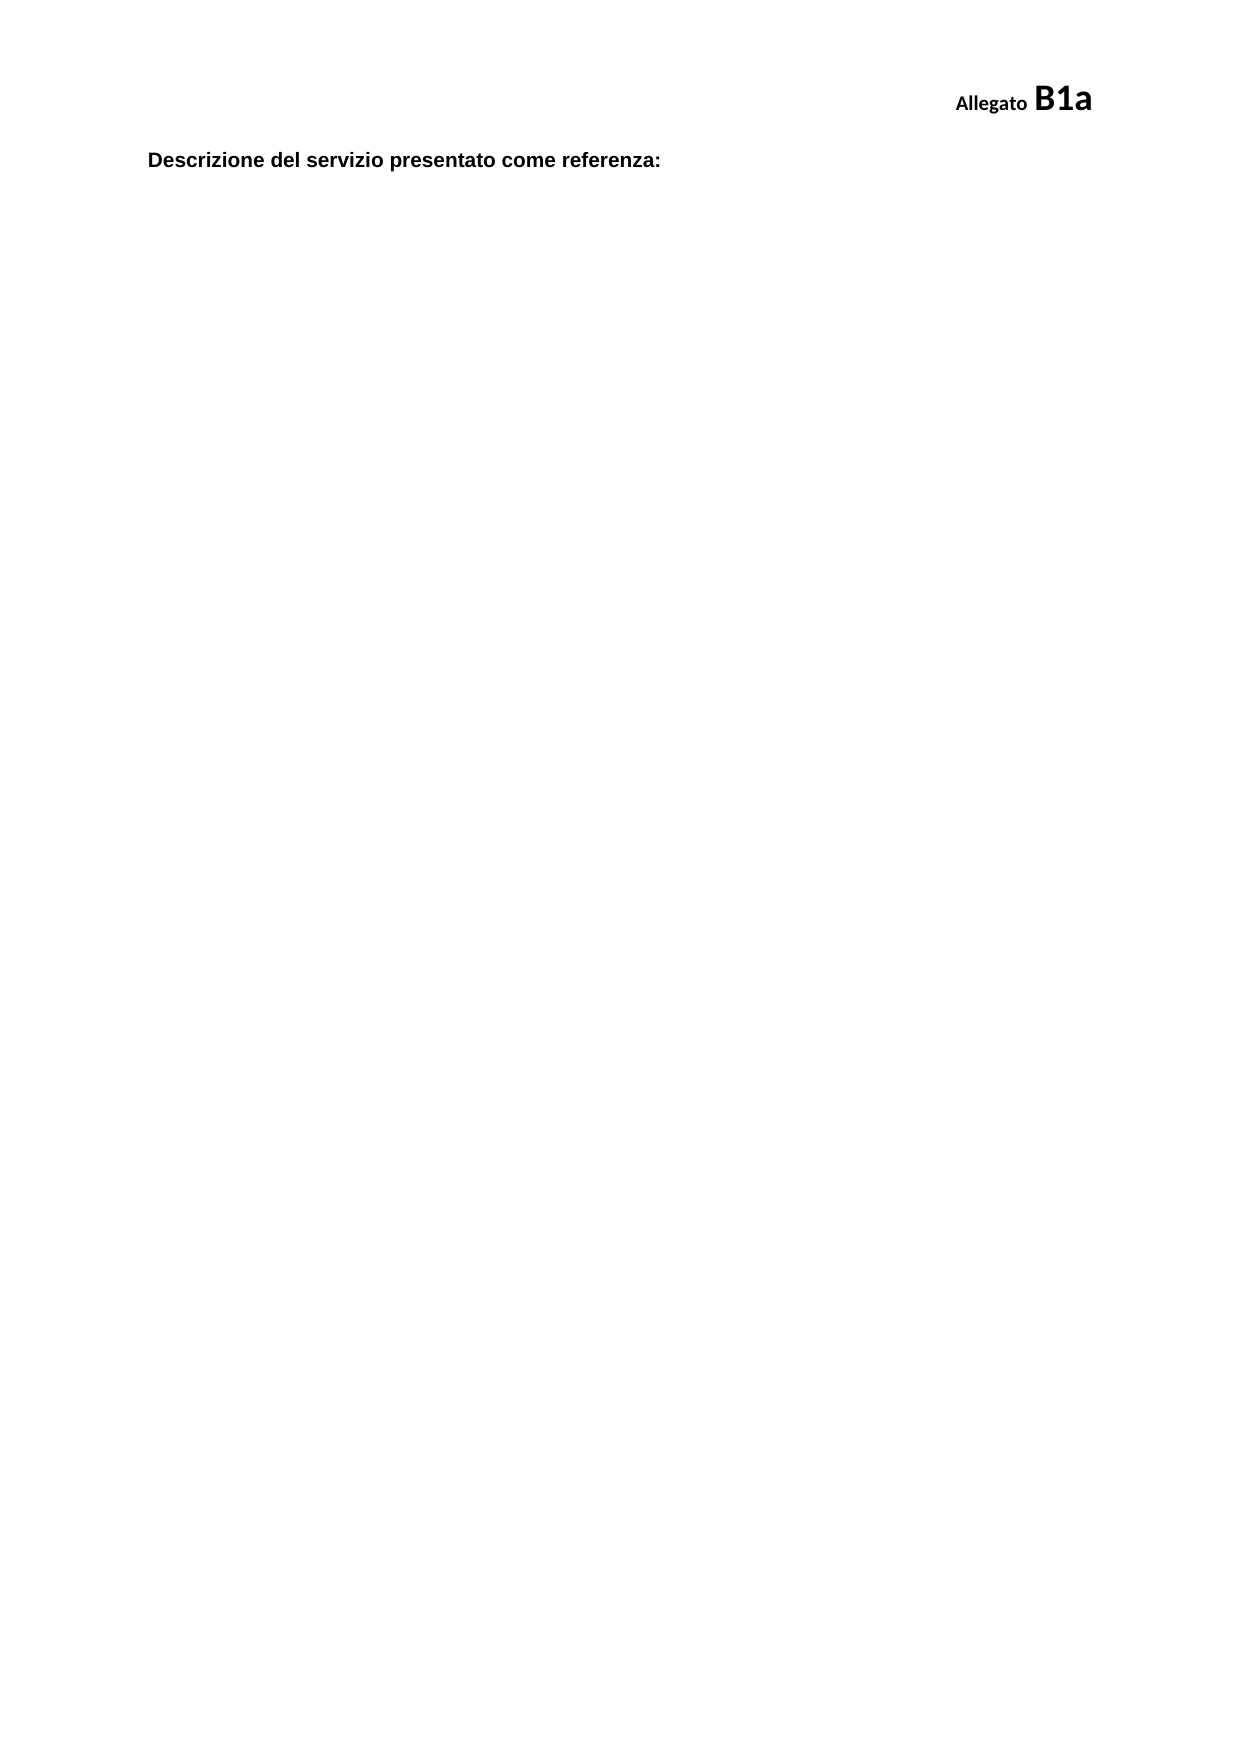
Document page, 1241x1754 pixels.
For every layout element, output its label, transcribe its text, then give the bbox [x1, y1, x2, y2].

title Descrizione del servizio presentato come referenza: [148, 148, 1085, 172]
